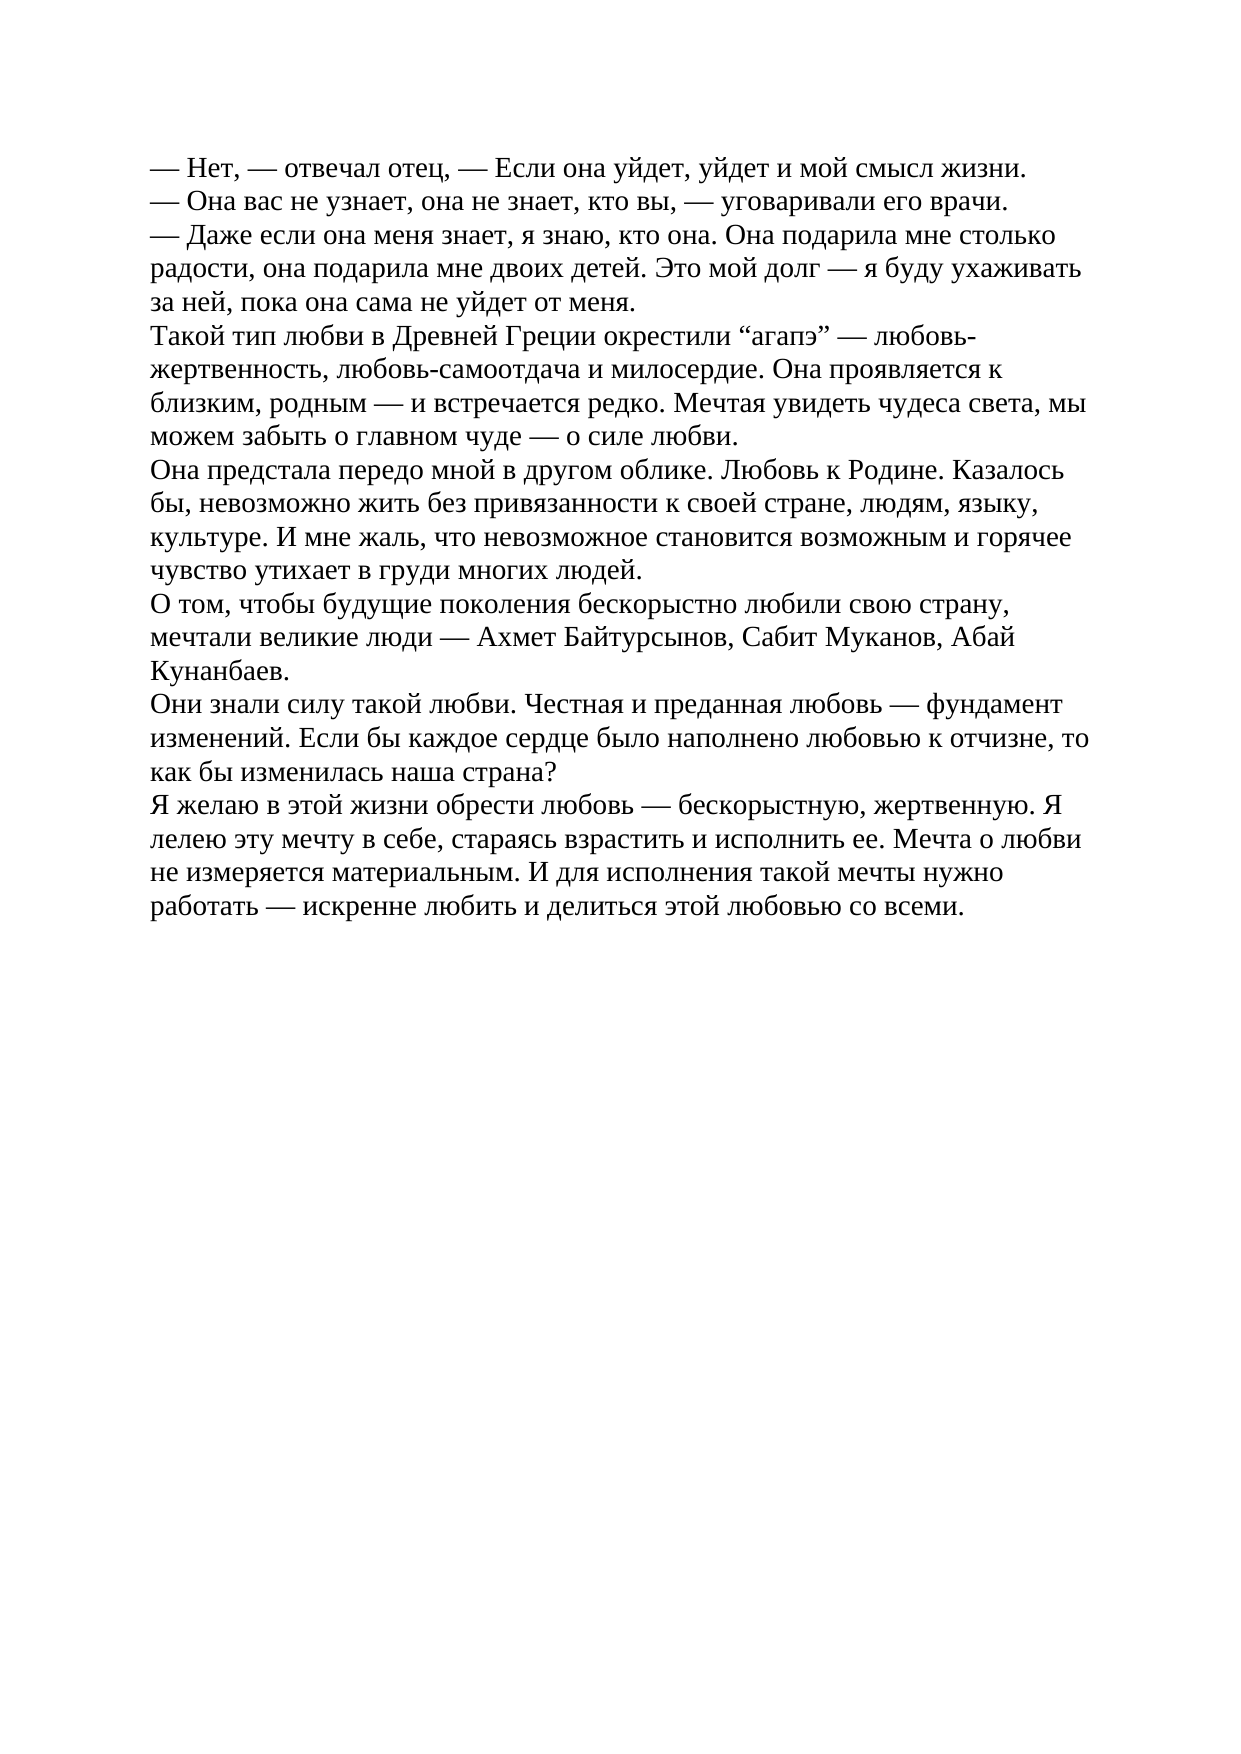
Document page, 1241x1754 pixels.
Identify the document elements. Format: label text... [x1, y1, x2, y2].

text — Даже если она меня знает, я знаю, кто она. Она подарила мне столько радости, она подарила мне двоих детей. Это мой долг — я буду ухаживать за ней, пока она сама не уйдет от меня. [150, 217, 1090, 318]
text — Она вас не узнает, она не знает, кто вы, — уговаривали его врачи. [150, 183, 1090, 217]
text Они знали силу такой любви. Честная и преданная любовь — фундамент изменений. Если бы каждое сердце было наполнено любовью к отчизне, то как бы изменилась наша страна? [150, 687, 1090, 787]
text О том, чтобы будущие поколения бескорыстно любили свою страну, мечтали великие люди — Ахмет Байтурсынов, Сабит Муканов, Абай Кунанбаев. [150, 586, 1090, 687]
text Я желаю в этой жизни обрести любовь — бескорыстную, жертвенную. Я лелею эту мечту в себе, стараясь взрастить и исполнить ее. Мечта о любви не измеряется материальным. И для исполнения такой мечты нужно работать — искренне любить и делиться этой любовью со всеми. [150, 787, 1090, 921]
text Такой тип любви в Древней Греции окрестили “агапэ” — любовь-жертвенность, любовь-самоотдача и милосердие. Она проявляется к близким, родным — и встречается редко. Мечтая увидеть чудеса света, мы можем забыть о главном чуде — о силе любви. [150, 318, 1090, 452]
text Она предстала передо мной в другом облике. Любовь к Родине. Казалось бы, невозможно жить без привязанности к своей стране, людям, языку, культуре. И мне жаль, что невозможное становится возможным и горячее чувство утихает в груди многих людей. [150, 452, 1090, 586]
text — Нет, — отвечал отец, — Если она уйдет, уйдет и мой смысл жизни. [150, 150, 1090, 183]
